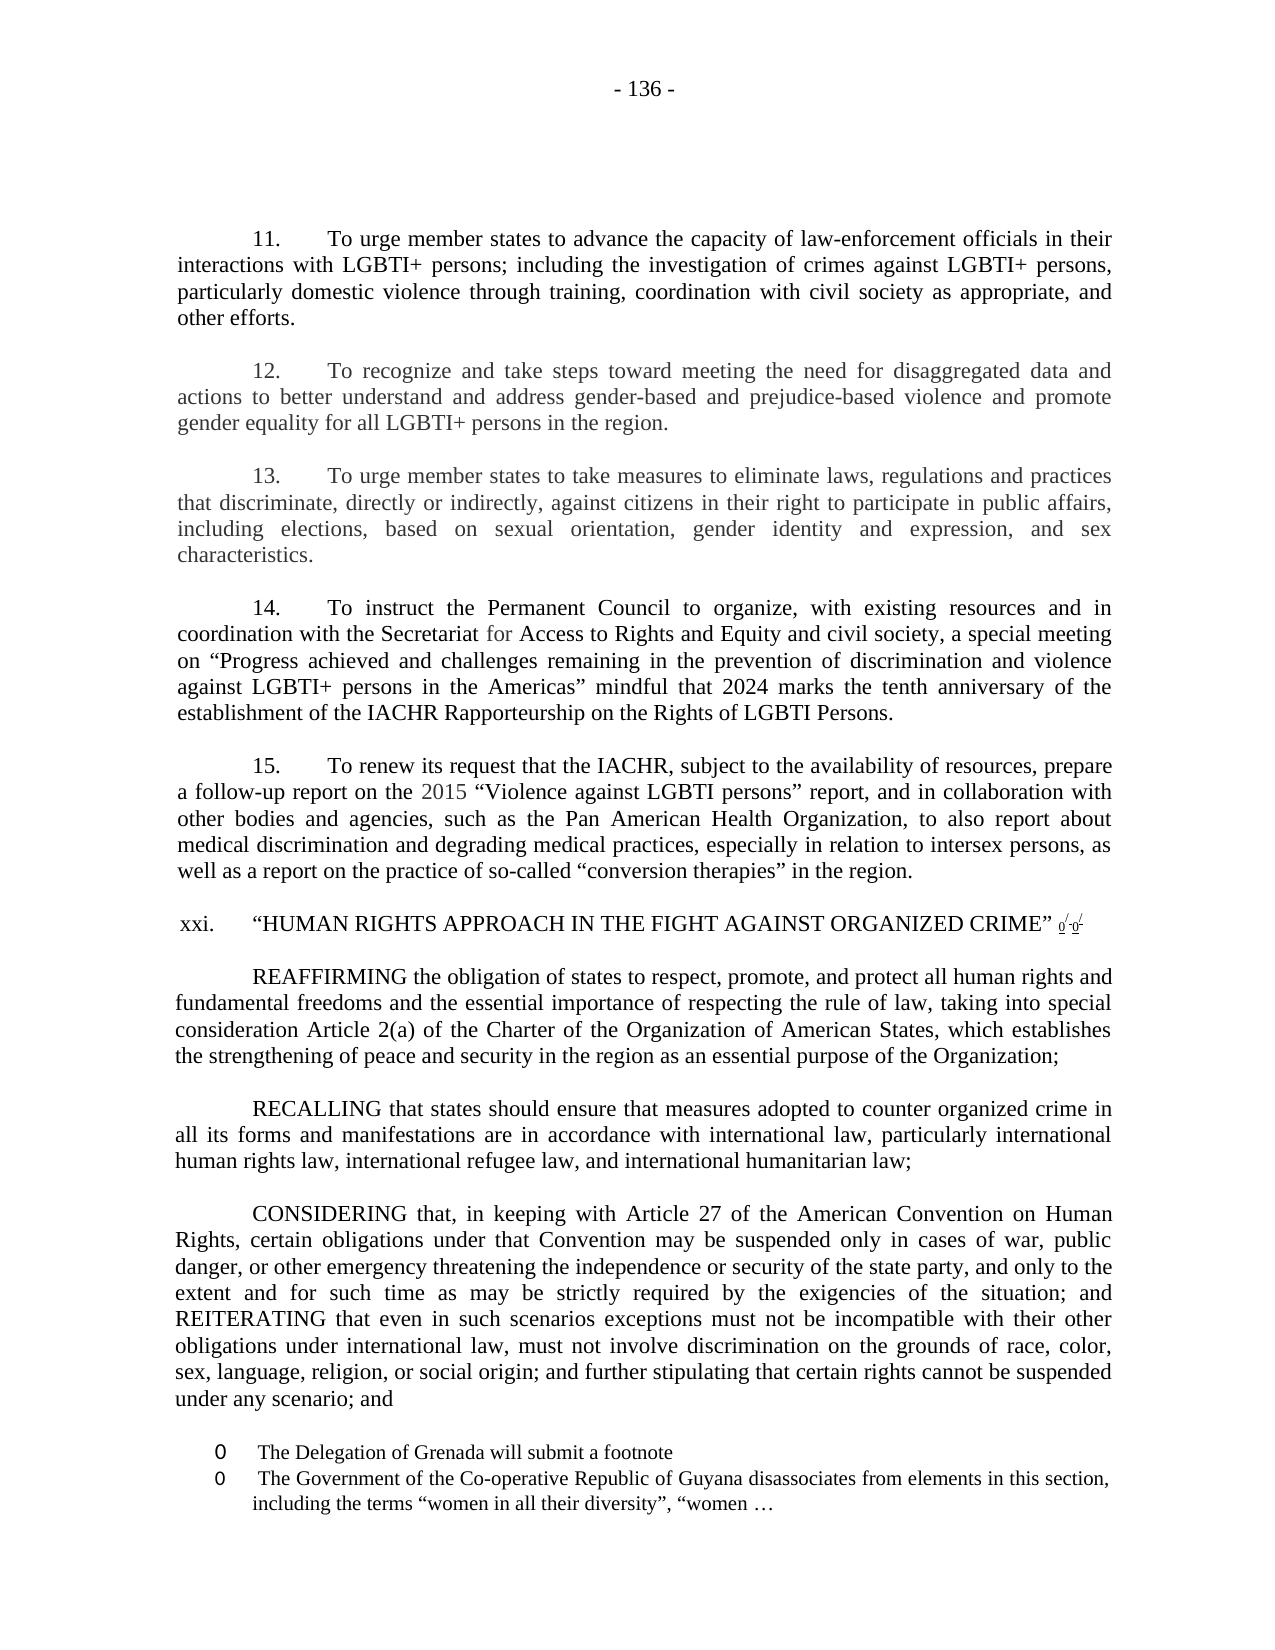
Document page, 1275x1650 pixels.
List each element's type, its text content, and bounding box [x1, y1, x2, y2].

list “HUMAN RIGHTS APPROACH IN THE FIGHT AGAINST ORGANIZED CRIME” / / [214, 910, 1111, 937]
text REAFFIRMING the obligation of states to respect, promote, and protect all human rights and fundamental freedoms and the essential importance of respecting the rule of law, taking into special consideration Article 2(a) of the Charter of the Organization of American States, which establishes the strengthening of peace and security in the region as an essential purpose of the Organization; [175, 963, 1113, 1068]
list To renew its request that the IACHR, subject to the availability of resources, prepare a follow-up report on the 2015 “Violence against LGBTI persons” report, and in collaboration with other bodies and agencies, such as the Pan American Health Organization, to also report about medical discrimination and degrading medical practices, especially in relation to intersex persons, as well as a report on the practice of so-called “conversion therapies” in the region. [177, 752, 1113, 884]
list To recognize and take steps toward meeting the need for disaggregated data and actions to better understand and address gender-based and prejudice-based violence and promote gender equality for all LGBTI+ persons in the region. [177, 357, 1113, 436]
list To instruct the Permanent Council to organize, with existing resources and in coordination with the Secretariat for Access to Rights and Equity and civil society, a special meeting on “Progress achieved and challenges remaining in the prevention of discrimination and violence against LGBTI+ persons in the Americas” mindful that 2024 marks the tenth anniversary of the establishment of the IACHR Rapporteurship on the Rights of LGBTI Persons. [177, 594, 1113, 726]
list To urge member states to advance the capacity of law-enforcement officials in their interactions with LGBTI+ persons; including the investigation of crimes against LGBTI+ persons, particularly domestic violence through training, coordination with civil society as appropriate, and other efforts. [177, 225, 1113, 330]
list To urge member states to take measures to eliminate laws, regulations and practices that discriminate, directly or indirectly, against citizens in their right to participate in public affairs, including elections, based on sexual orientation, gender identity and expression, and sex characteristics. [177, 462, 1113, 568]
text CONSIDERING that, in keeping with Article 27 of the American Convention on Human Rights, certain obligations under that Convention may be suspended only in cases of war, public danger, or other emergency threatening the independence or security of the state party, and only to the extent and for such time as may be strictly required by the exigencies of the situation; and REITERATING that even in such scenarios exceptions must not be incompatible with their other obligations under international law, must not involve discrimination on the grounds of race, color, sex, language, religion, or social origin; and further stipulating that certain rights cannot be suspended under any scenario; and [175, 1200, 1113, 1411]
text RECALLING that states should ensure that measures adopted to counter organized crime in all its forms and manifestations are in accordance with international law, particularly international human rights law, international refugee law, and international humanitarian law; [175, 1095, 1113, 1174]
